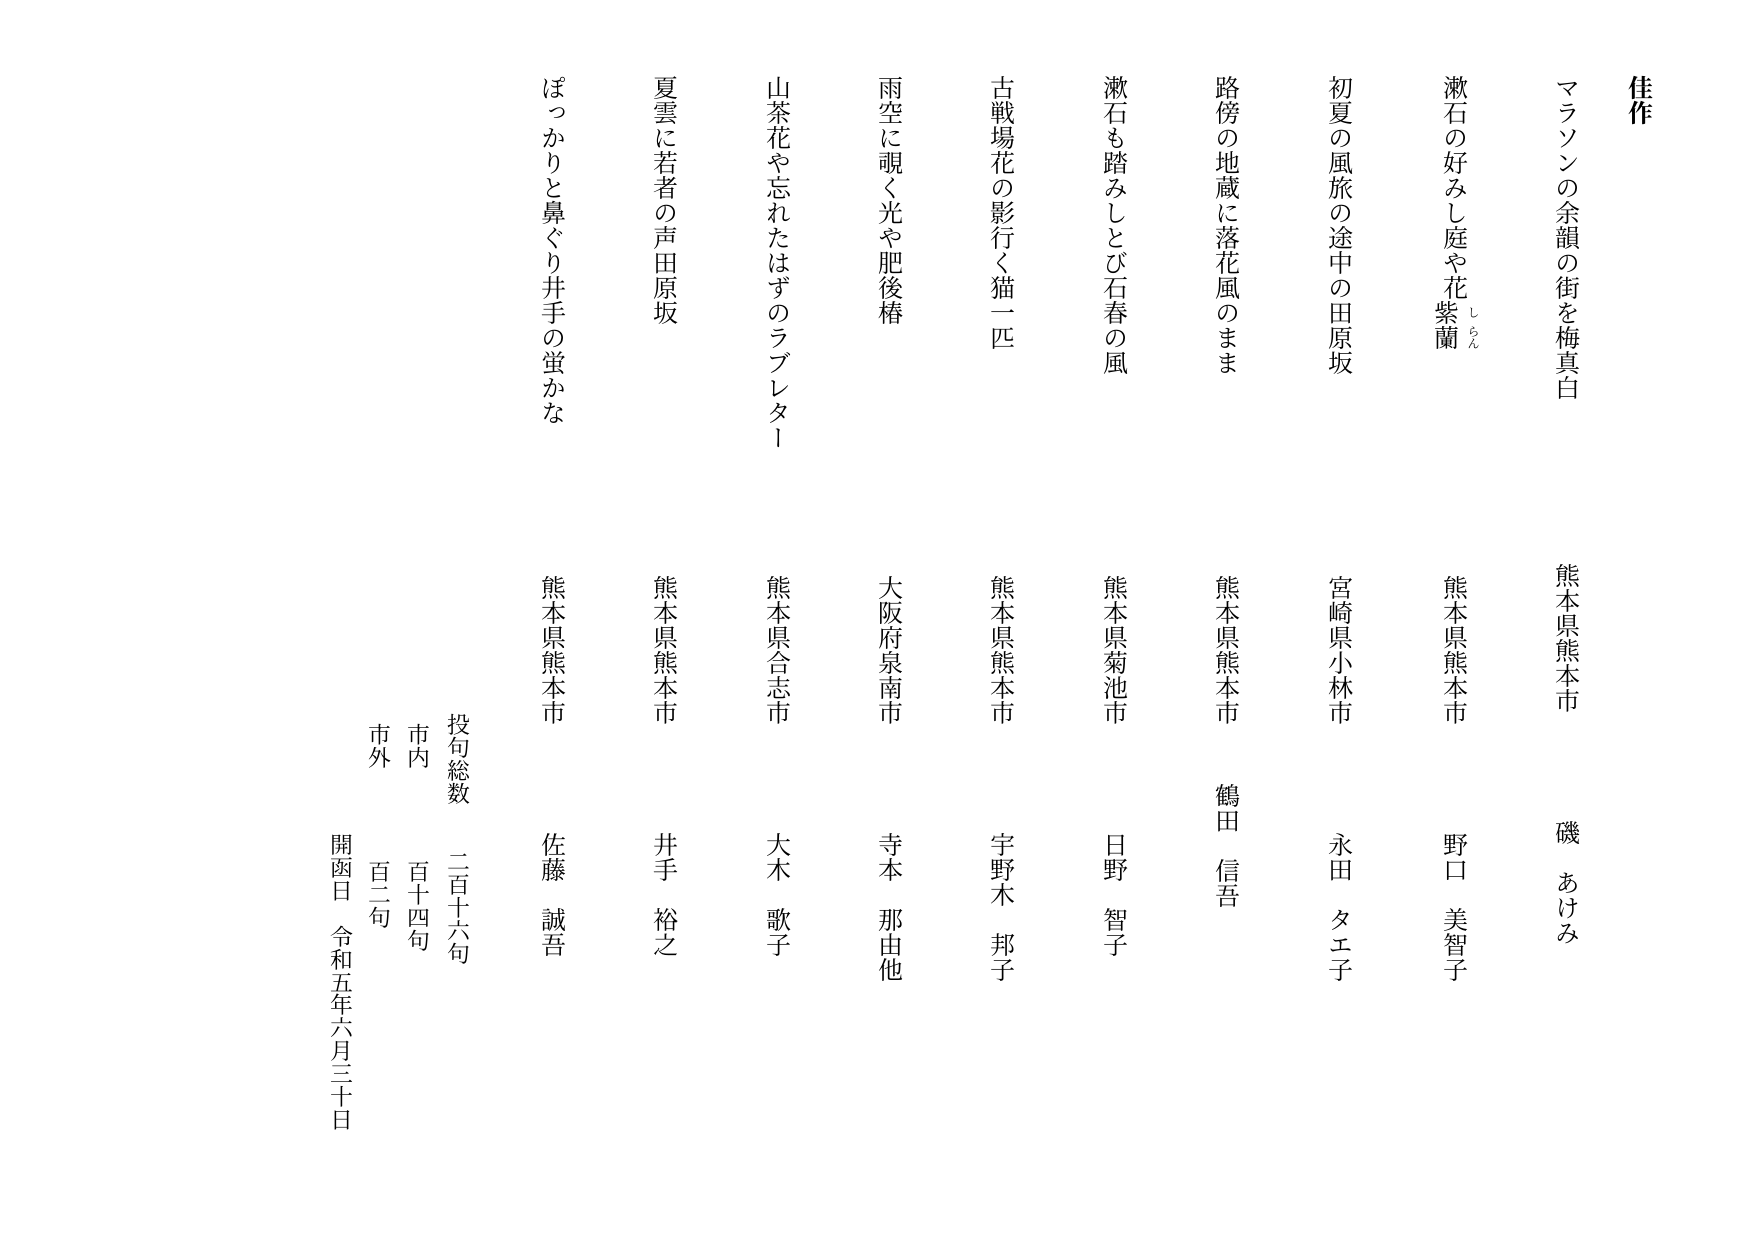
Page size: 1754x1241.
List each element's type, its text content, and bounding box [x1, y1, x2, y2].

text 市内 百十四句 [402, 75, 436, 1165]
text 夏雲に若者の声田原坂 熊本県熊本市 井手 裕之 [632, 75, 700, 1165]
text 初夏の風旅の途中の田原坂 宮崎県小林市 永田 タエ子 [1307, 75, 1374, 1165]
text 路傍の地蔵に落花風のまま 熊本県熊本市 鶴田 信吾 [1194, 75, 1262, 1165]
text 佳作 [1607, 75, 1675, 1165]
text 開函日 令和五年六月三十日 [324, 75, 358, 1131]
text 雨空に覗く光や肥後椿 大阪府泉南市 寺本 那由他 [857, 75, 925, 1165]
text 市外 百二句 [363, 75, 397, 1165]
text 山茶花や忘れたはずのラブレター 熊本県合志市 大木 歌子 [744, 75, 812, 1165]
text 漱石の好みし庭や花 熊本県熊本市 野口 美智子 [1422, 75, 1489, 1165]
text 漱石も踏みしとび石春の風 熊本県菊池市 日野 智子 [1082, 75, 1149, 1165]
text 投句総数 二百十六句 [441, 75, 475, 1165]
text 古戦場花の影行く猫一匹 熊本県熊本市 宇野木 邦子 [969, 75, 1037, 1165]
text マラソンの余韻の街を梅真白 熊本県熊本市 磯 あけみ [1534, 75, 1602, 1165]
text ぽっかりと鼻ぐり井手の蛍かな 熊本県熊本市 佐藤 誠吾 [520, 75, 588, 1165]
